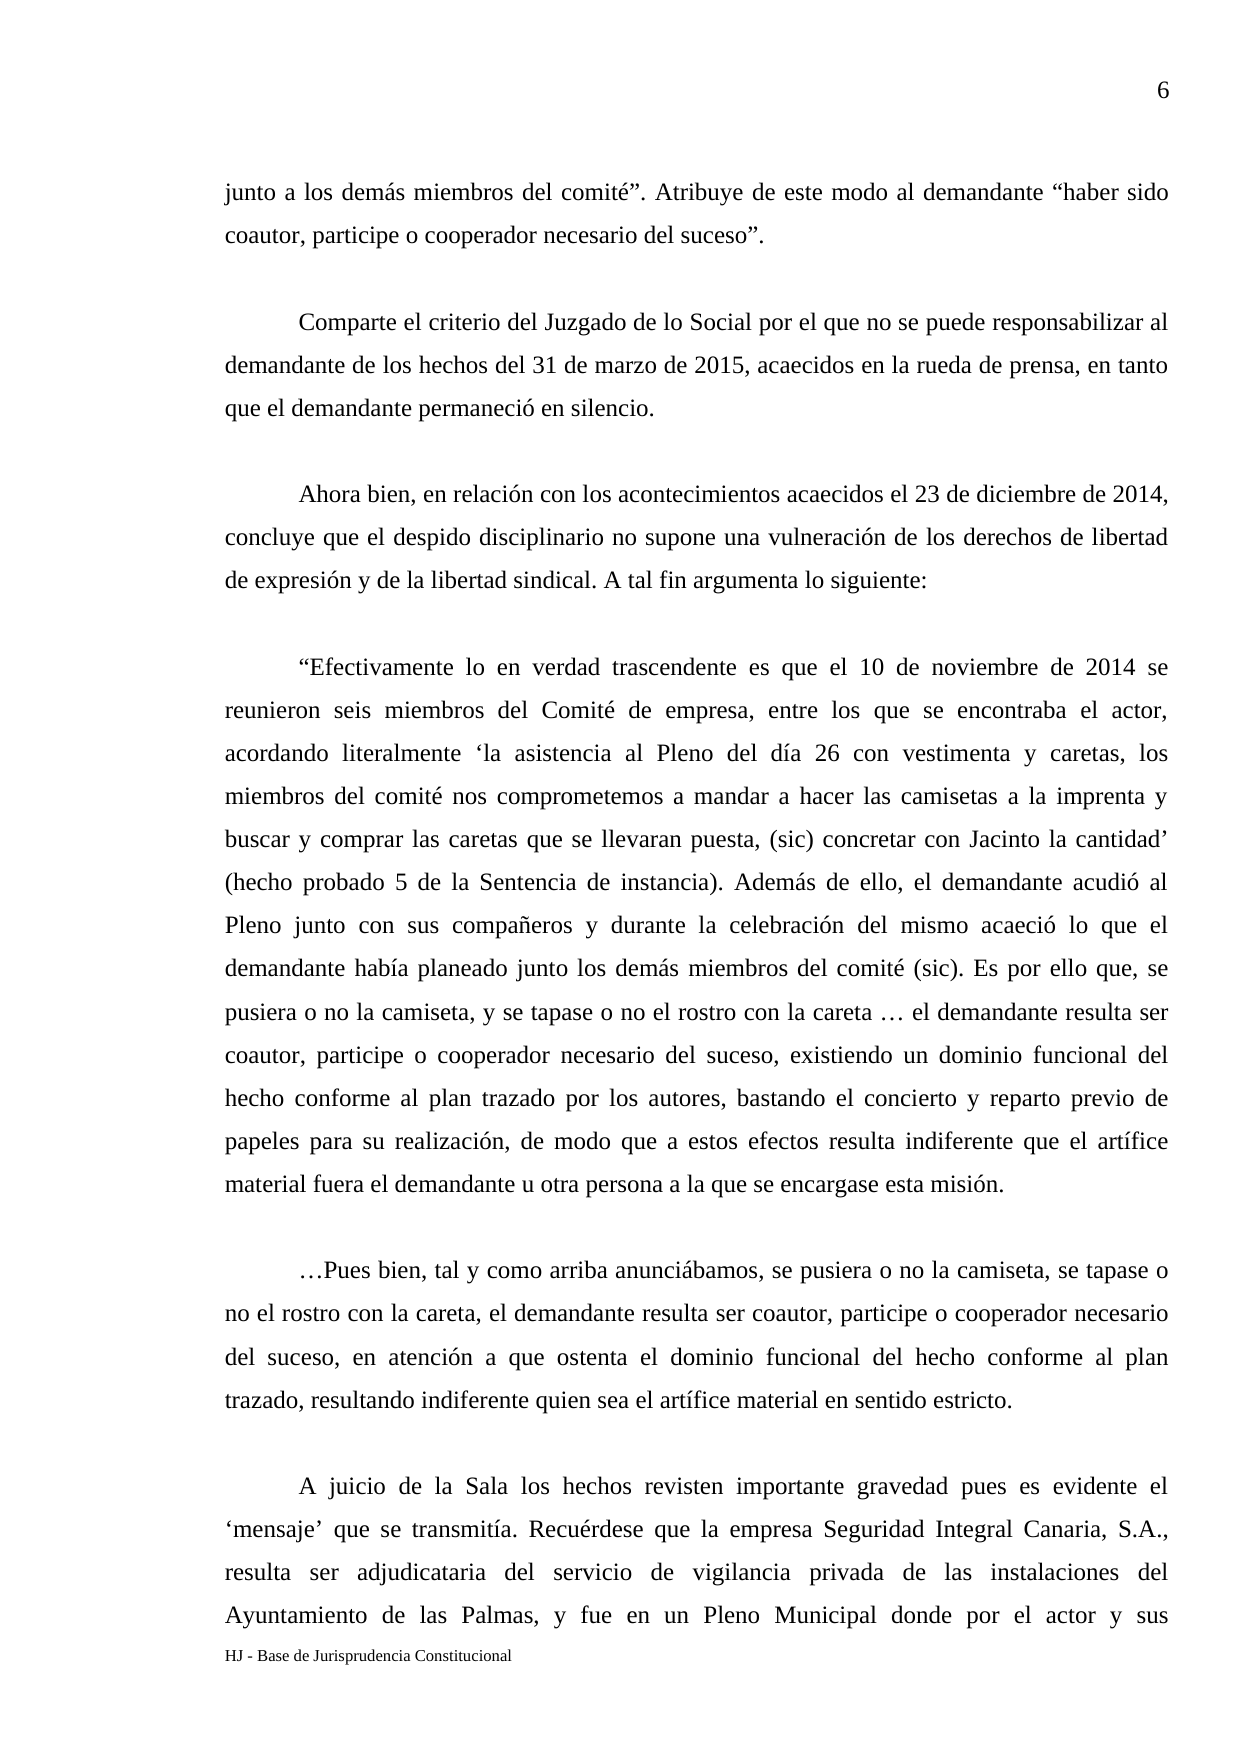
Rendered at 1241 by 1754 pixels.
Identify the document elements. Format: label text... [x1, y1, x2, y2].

text Comparte el criterio del Juzgado de lo Social por el que no se puede responsabilizar al demandante de los hechos del 31 de marzo de 2015, acaecidos en la rueda de prensa, en tanto que el demandante permaneció en silencio. [224, 307, 1169, 422]
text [224, 177, 1169, 249]
text “Efectivamente lo en verdad trascendente es que el 10 de noviembre de 2014 se reunieron seis miembros del Comité de empresa, entre los que se encontraba el actor, acordando literalmente ‘la asistencia al Pleno del día 26 con vestimenta y caretas, los miembros del comité nos comprometemos a mandar a hacer las camisetas a la imprenta y buscar y comprar las caretas que se llevaran puesta, (sic) concretar con Jacinto la cantidad’ (hecho probado 5 de la Sentencia de instancia). Además de ello, el demandante acudió al Pleno junto con sus compañeros y durante la celebración del mismo acaeció lo que el demandante había planeado junto los demás miembros del comité (sic). Es por ello que, se pusiera o no la camiseta, y se tapase o no el rostro con la careta … el demandante resulta ser coautor, participe o cooperador necesario del suceso, existiendo un dominio funcional del hecho conforme al plan trazado por los autores, bastando el concierto y reparto previo de papeles para su realización, de modo que a estos efectos resulta indiferente que el artífice material fuera el demandante u otra persona a la que se encargase esta misión. [224, 652, 1169, 1198]
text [224, 1471, 1169, 1629]
text Ahora bien, en relación con los acontecimientos acaecidos el 23 de diciembre de 2014, concluye que el despido disciplinario no supone una vulneración de los derechos de libertad de expresión y de la libertad sindical. A tal fin argumenta lo siguiente: [224, 479, 1169, 594]
text …Pues bien, tal y como arriba anunciábamos, se pusiera o no la camiseta, se tapase o no el rostro con la careta, el demandante resulta ser coautor, participe o cooperador necesario del suceso, en atención a que ostenta el dominio funcional del hecho conforme al plan trazado, resultando indiferente quien sea el artífice material en sentido estricto. [224, 1255, 1169, 1413]
